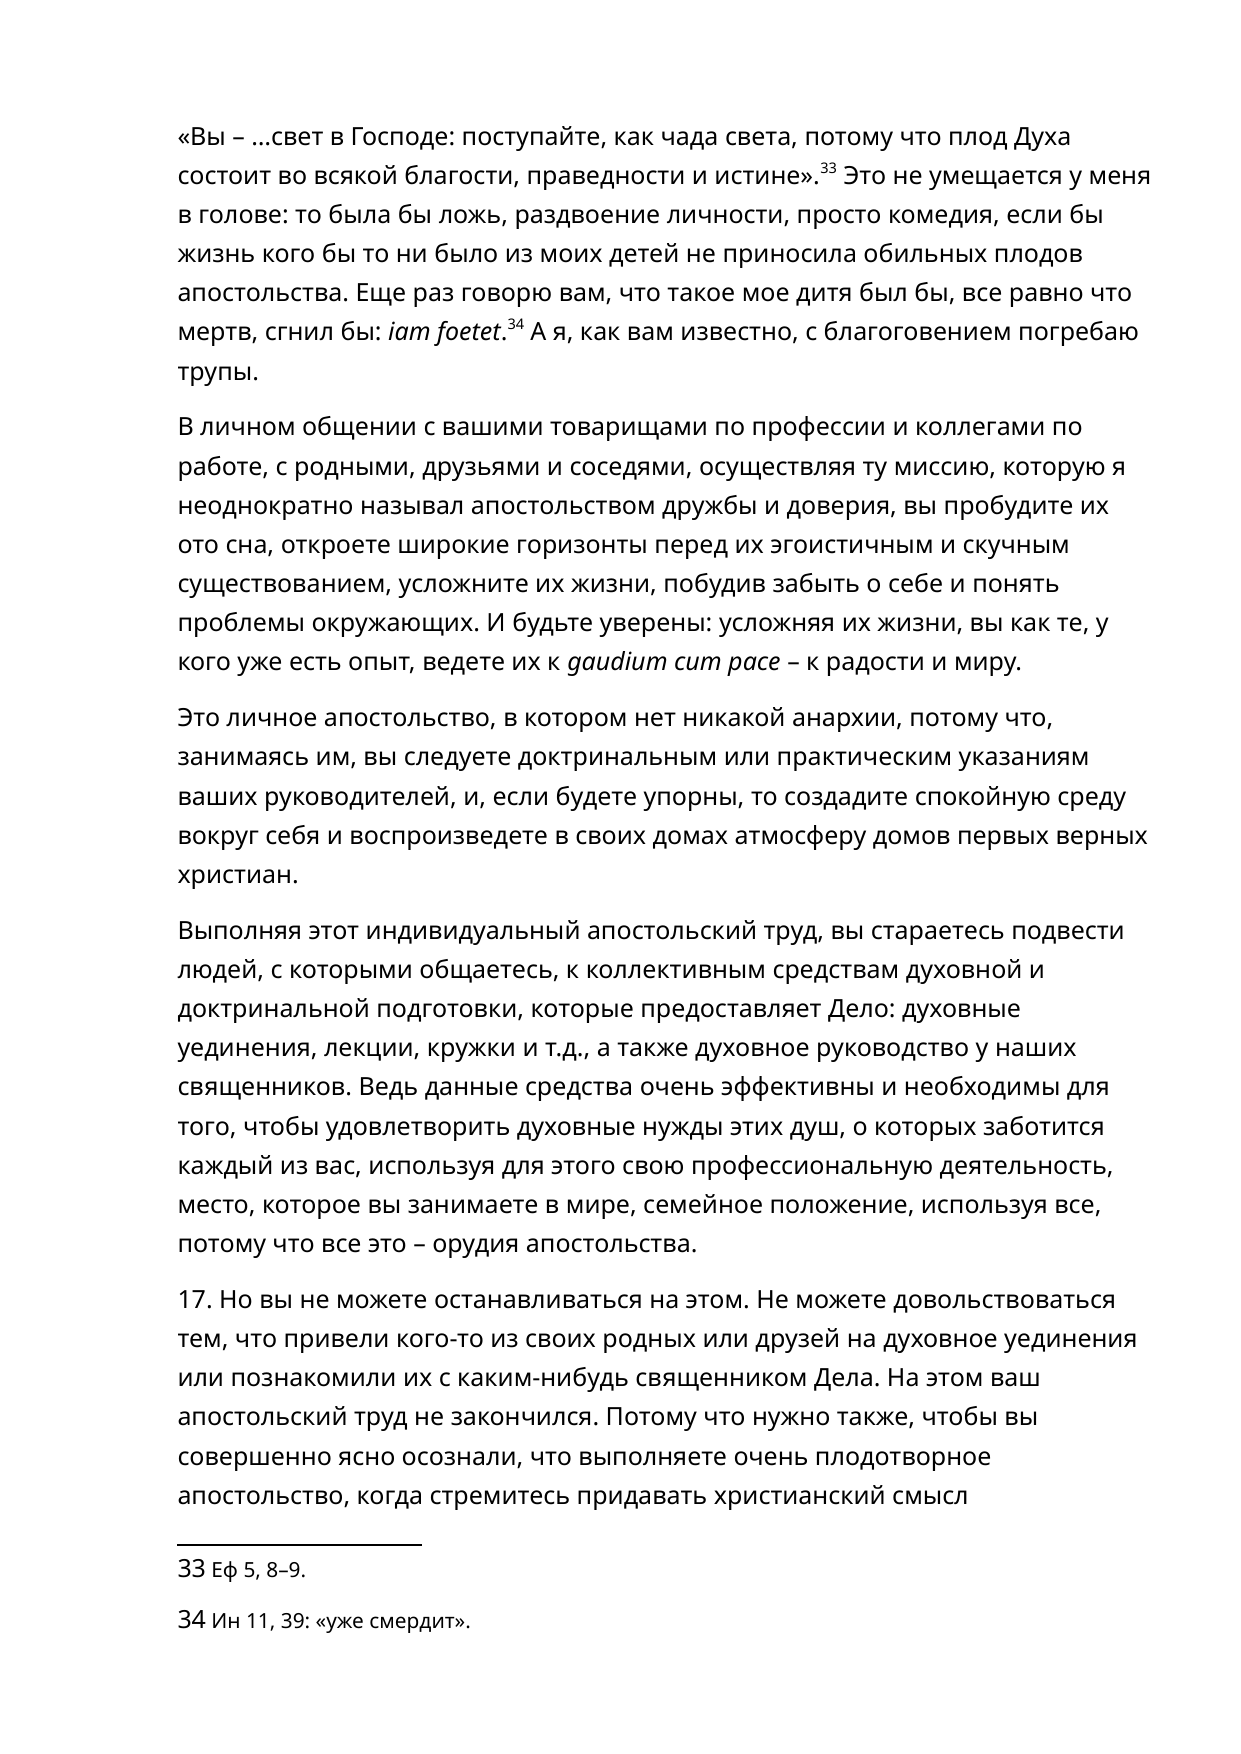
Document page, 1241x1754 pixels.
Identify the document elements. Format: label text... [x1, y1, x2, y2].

text Это личное апостольство, в котором нет никакой анархии, потому что, занимаясь им, вы следуете доктринальным или практическим указаниям ваших руководителей, и, если будете упорны, то создадите спокойную среду вокруг себя и воспроизведете в своих домах атмосферу домов первых верных христиан. [177, 700, 1152, 891]
text Выполняя этот индивидуальный апостольский труд, вы стараетесь подвести людей, с которыми общаетесь, к коллективным средствам духовной и доктринальной подготовки, которые предоставляет Дело: духовные уединения, лекции, кружки и т.д., а также духовное руководство у наших священников. Ведь данные средства очень эффективны и необходимы для того, чтобы удовлетворить духовные нужды этих душ, о которых заботится каждый из вас, используя для этого свою профессиональную деятельность, место, которое вы занимаете в мире, семейное положение, используя все, потому что все это – орудия апостольства. [177, 912, 1152, 1260]
text «Вы – …свет в Господе: поступайте, как чада света, потому что плод Духа состоит во всякой благости, праведности и истине». Это не умещается у меня в голове: то была бы ложь, раздвоение личности, просто комедия, если бы жизнь кого бы то ни было из моих детей не приносила обильных плодов апостольства. Еще раз говорю вам, что такое мое дитя был бы, все равно что мертв, сгнил бы: iam foetet. А я, как вам известно, с благоговением погребаю трупы. [177, 118, 1152, 387]
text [177, 1281, 1152, 1511]
text В личном общении с вашими товарищами по профессии и коллегами по работе, с родными, друзьями и соседями, осуществляя ту миссию, которую я неоднократно называл апостольством дружбы и доверия, вы пробудите их ото сна, откроете широкие горизонты перед их эгоистичным и скучным существованием, усложните их жизни, побудив забыть о себе и понять проблемы окружающих. И будьте уверены: усложняя их жизни, вы как те, у кого уже есть опыт, ведете их к gaudium cum pace – к радости и миру. [177, 409, 1152, 678]
